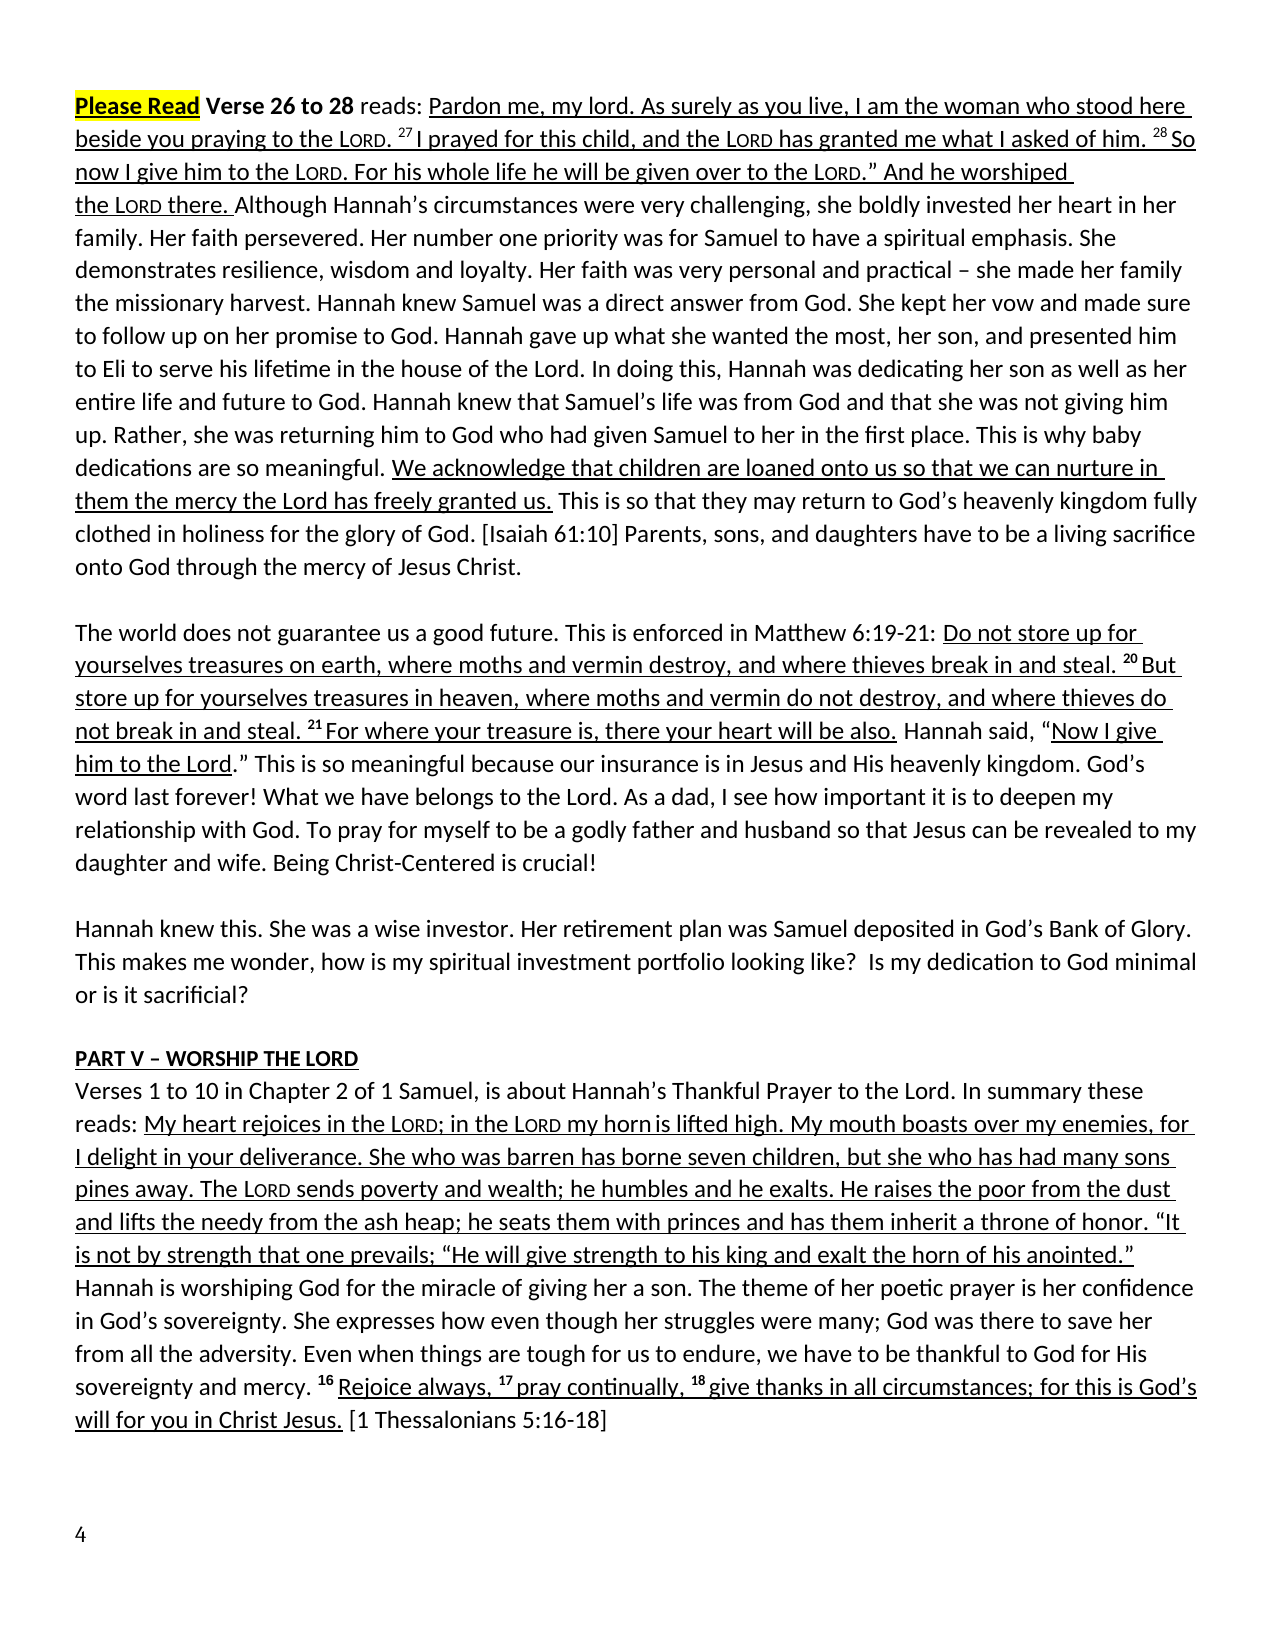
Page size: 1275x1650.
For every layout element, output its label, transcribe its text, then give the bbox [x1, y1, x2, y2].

text PART V – WORSHIP THE LORD [75, 1044, 1200, 1073]
text Verses 1 to 10 in Chapter 2 of 1 Samuel, is about Hannah’s Thankful Prayer to the Lord. In summary these reads: My heart rejoices in the Lord; in the Lord my horn is lifted high. My mouth boasts over my enemies, for I delight in your deliverance. She who was barren has borne seven children, but she who has had many sons pines away. The Lord sends poverty and wealth; he humbles and he exalts. He raises the poor from the dust and lifts the needy from the ash heap; he seats them with princes and has them inherit a throne of honor. “It is not by strength that one prevails; “He will give strength to his king and exalt the horn of his anointed.” Hannah is worshiping God for the miracle of giving her a son. The theme of her poetic prayer is her confidence in God’s sovereignty. She expresses how even though her struggles were many; God was there to save her from all the adversity. Even when things are tough for us to endure, we have to be thankful to God for His sovereignty and mercy. 16 Rejoice always, 17 pray continually, 18 give thanks in all circumstances; for this is God’s will for you in Christ Jesus. [1 Thessalonians 5:16-18] [75, 1075, 1200, 1434]
text Please Read Verse 26 to 28 reads: Pardon me, my lord. As surely as you live, I am the woman who stood here beside you praying to the Lord. 27 I prayed for this child, and the Lord has granted me what I asked of him. 28 So now I give him to the Lord. For his whole life he will be given over to the Lord.” And he worshiped the Lord there. Although Hannah’s circumstances were very challenging, she boldly invested her heart in her family. Her faith persevered. Her number one priority was for Samuel to have a spiritual emphasis. She demonstrates resilience, wisdom and loyalty. Her faith was very personal and practical – she made her family the missionary harvest. Hannah knew Samuel was a direct answer from God. She kept her vow and made sure to follow up on her promise to God. Hannah gave up what she wanted the most, her son, and presented him to Eli to serve his lifetime in the house of the Lord. In doing this, Hannah was dedicating her son as well as her entire life and future to God. Hannah knew that Samuel’s life was from God and that she was not giving him up. Rather, she was returning him to God who had given Samuel to her in the first place. This is why baby dedications are so meaningful. We acknowledge that children are loaned onto us so that we can nurture in them the mercy the Lord has freely granted us. This is so that they may return to God’s heavenly kingdom fully clothed in holiness for the glory of God. [Isaiah 61:10] Parents, sons, and daughters have to be a living sacrifice onto God through the mercy of Jesus Christ. [75, 90, 1200, 581]
text The world does not guarantee us a good future. This is enforced in Matthew 6:19-21: Do not store up for yourselves treasures on earth, where moths and vermin destroy, and where thieves break in and steal. 20 But store up for yourselves treasures in heaven, where moths and vermin do not destroy, and where thieves do not break in and steal. 21 For where your treasure is, there your heart will be also. Hannah said, “Now I give him to the Lord.” This is so meaningful because our insurance is in Jesus and His heavenly kingdom. God’s word last forever! What we have belongs to the Lord. As a dad, I see how important it is to deepen my relationship with God. To pray for myself to be a godly father and husband so that Jesus can be revealed to my daughter and wife. Being Christ-Centered is crucial! [75, 617, 1200, 878]
text Hannah knew this. She was a wise investor. Her retirement plan was Samuel deposited in God’s Bank of Glory. This makes me wonder, how is my spiritual investment portfolio looking like? Is my dedication to God minimal or is it sacrificial? [75, 913, 1200, 1009]
